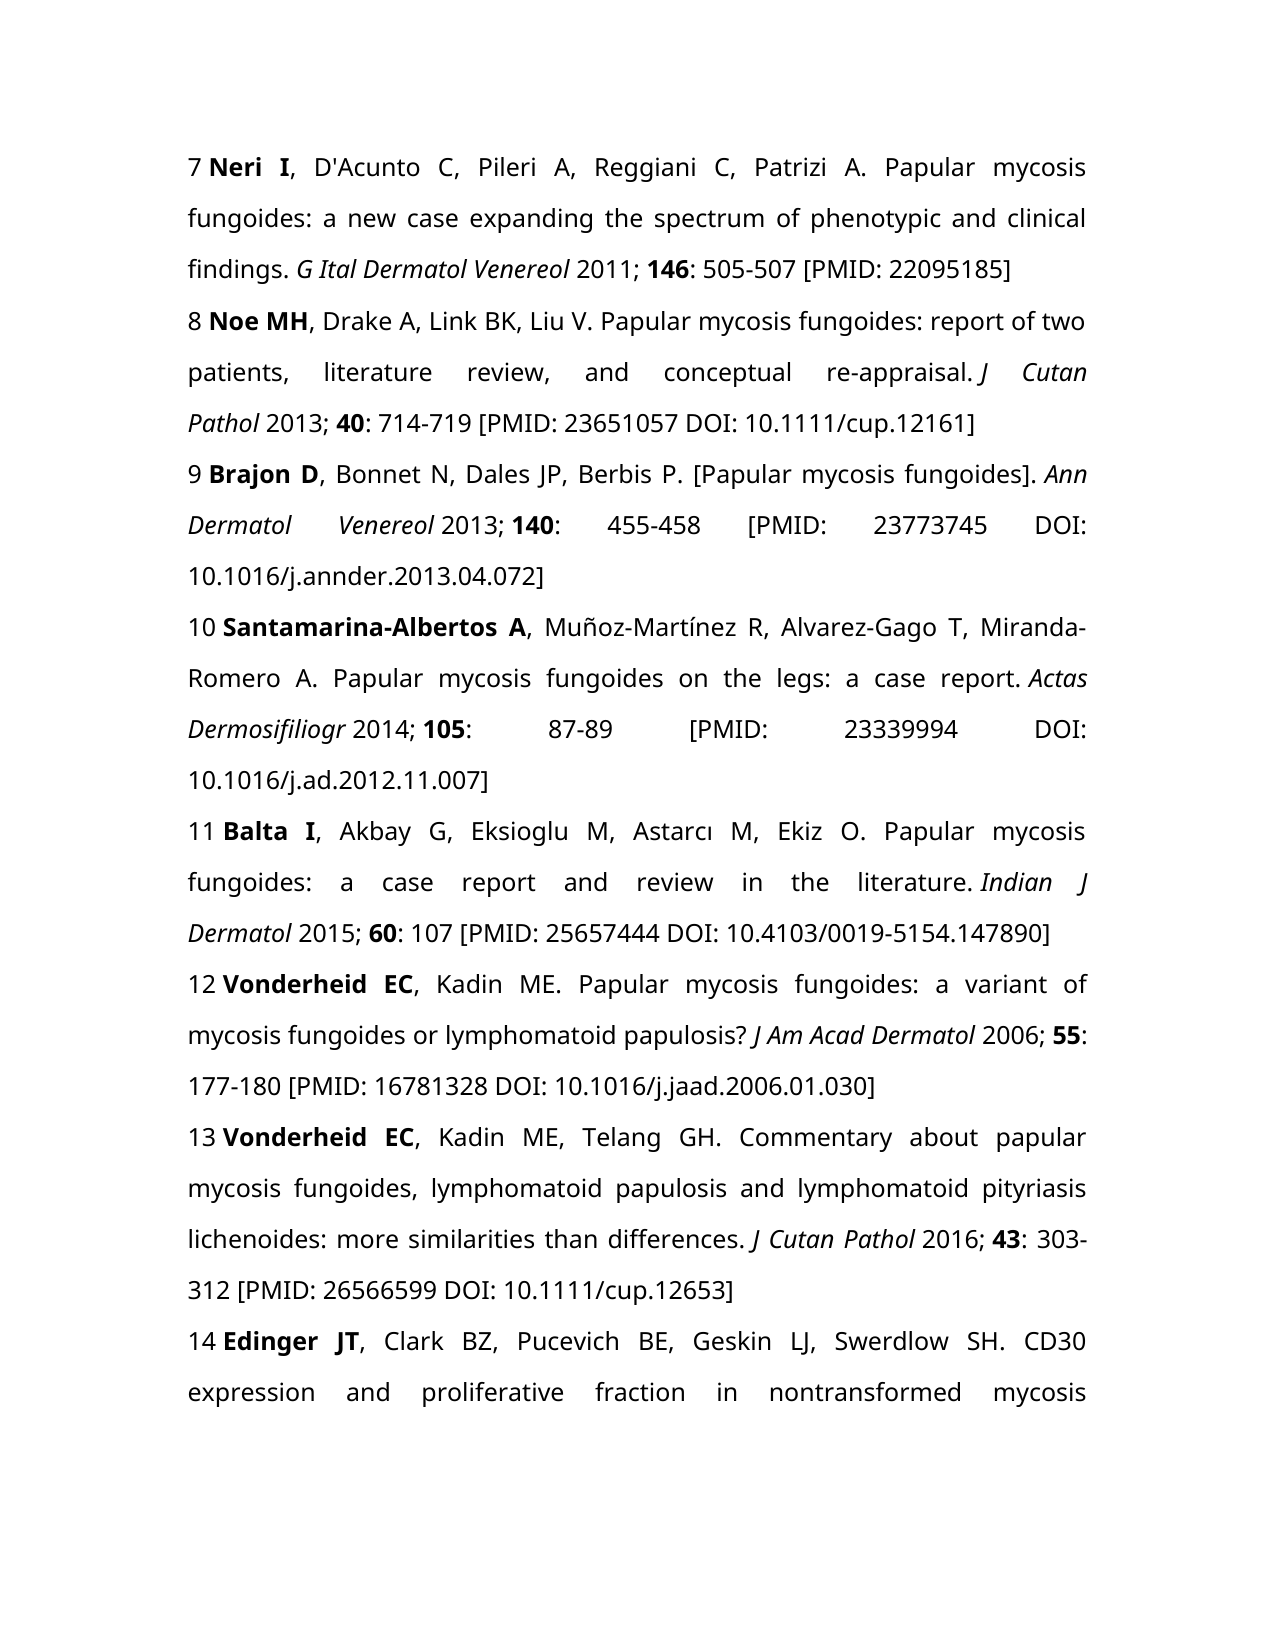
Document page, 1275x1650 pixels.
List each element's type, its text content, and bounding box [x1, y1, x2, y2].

text 9 Brajon D, Bonnet N, Dales JP, Berbis P. [Papular mycosis fungoides]. Ann Dermatol Venereol 2013; 140: 455-458 [PMID: 23773745 DOI: 10.1016/j.annder.2013.04.072] [187, 456, 1087, 592]
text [187, 1324, 1087, 1409]
text 11 Balta I, Akbay G, Eksioglu M, Astarcı M, Ekiz O. Papular mycosis fungoides: a case report and review in the literature. Indian J Dermatol 2015; 60: 107 [PMID: 25657444 DOI: 10.4103/0019-5154.147890] [187, 813, 1087, 950]
text 13 Vonderheid EC, Kadin ME, Telang GH. Commentary about papular mycosis fungoides, lymphomatoid papulosis and lymphomatoid pityriasis lichenoides: more similarities than differences. J Cutan Pathol 2016; 43: 303-312 [PMID: 26566599 DOI: 10.1111/cup.12653] [187, 1120, 1087, 1307]
text 7 Neri I, D'Acunto C, Pileri A, Reggiani C, Patrizi A. Papular mycosis fungoides: a new case expanding the spectrum of phenotypic and clinical findings. G Ital Dermatol Venereol 2011; 146: 505-507 [PMID: 22095185] [187, 150, 1087, 286]
text 8 Noe MH, Drake A, Link BK, Liu V. Papular mycosis fungoides: report of two patients, literature review, and conceptual re-appraisal. J Cutan Pathol 2013; 40: 714-719 [PMID: 23651057 DOI: 10.1111/cup.12161] [187, 303, 1087, 439]
text 10 Santamarina-Albertos A, Muñoz-Martínez R, Alvarez-Gago T, Miranda-Romero A. Papular mycosis fungoides on the legs: a case report. Actas Dermosifiliogr 2014; 105: 87-89 [PMID: 23339994 DOI: 10.1016/j.ad.2012.11.007] [187, 609, 1087, 797]
text 12 Vonderheid EC, Kadin ME. Papular mycosis fungoides: a variant of mycosis fungoides or lymphomatoid papulosis? J Am Acad Dermatol 2006; 55: 177-180 [PMID: 16781328 DOI: 10.1016/j.jaad.2006.01.030] [187, 967, 1087, 1103]
